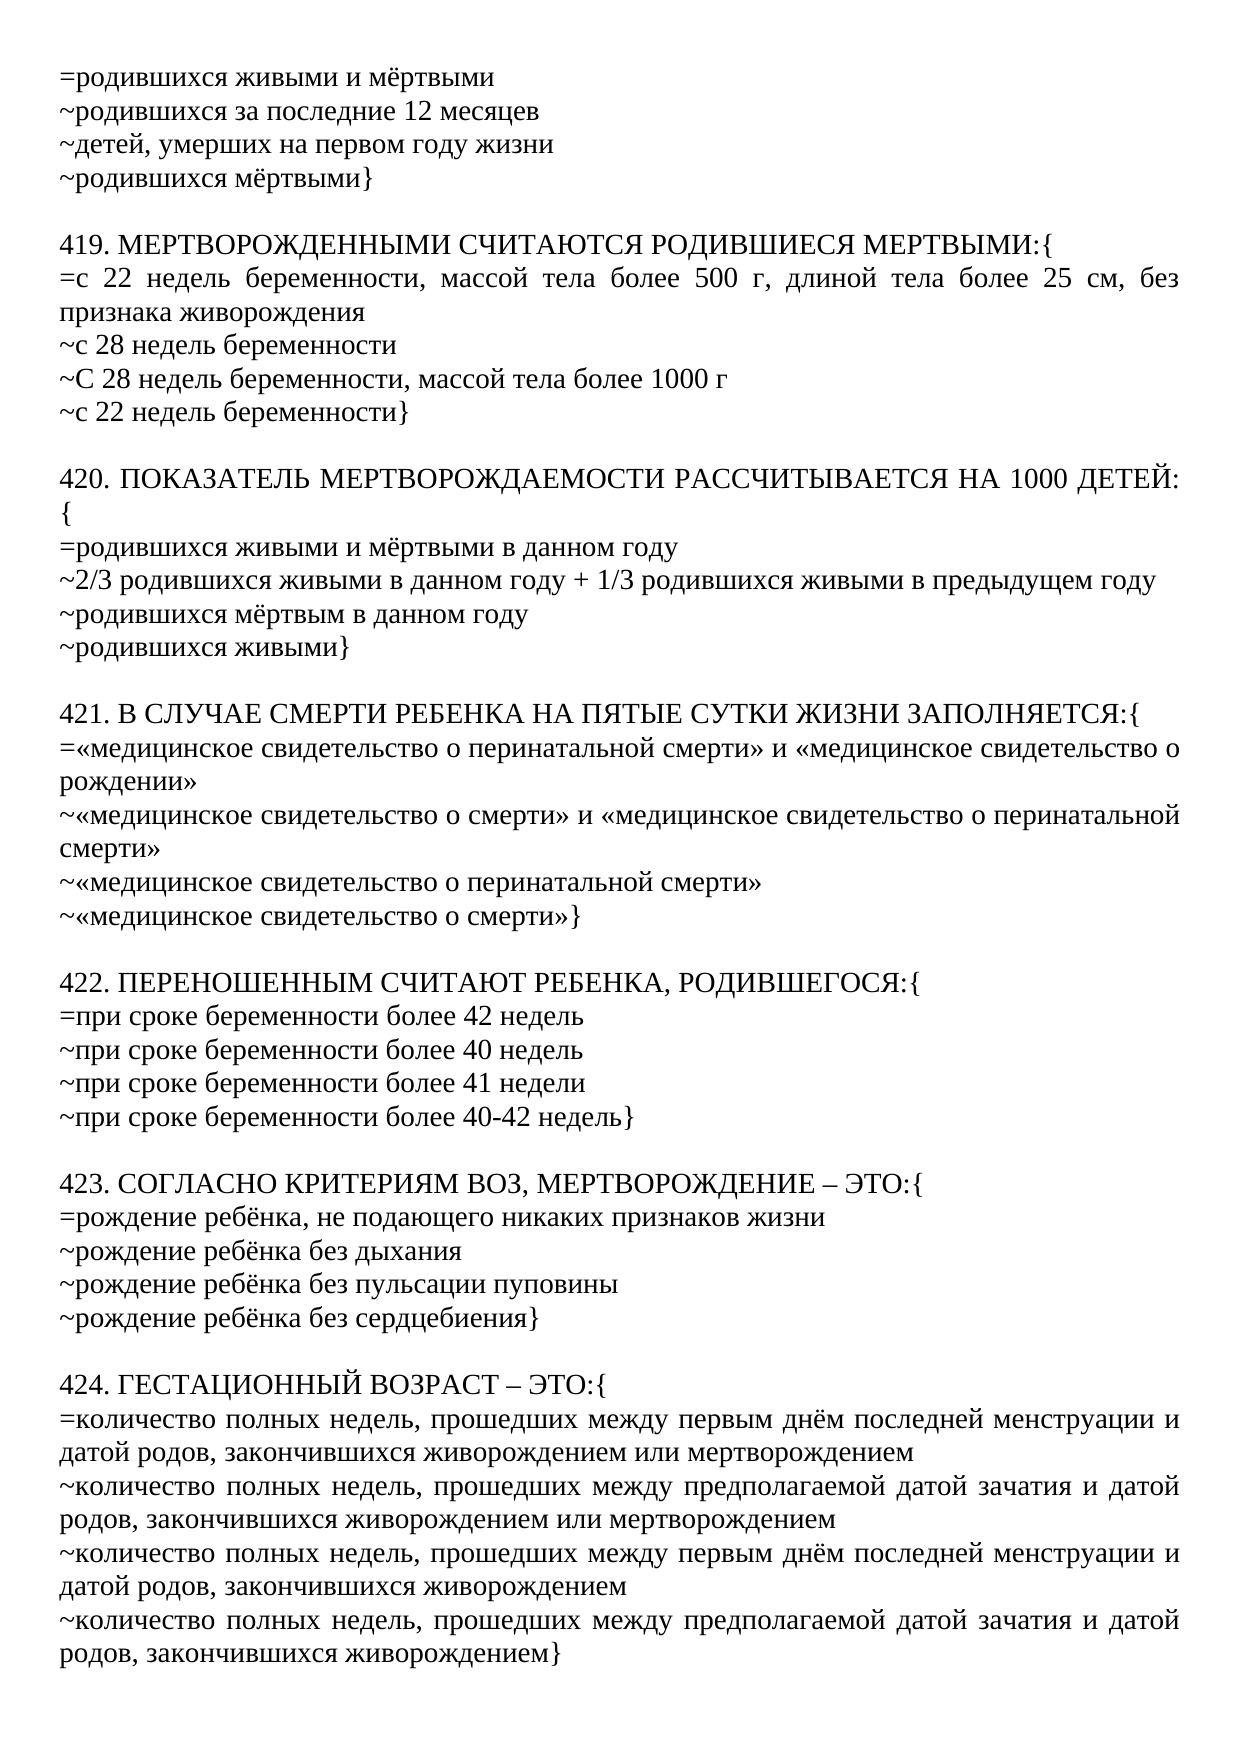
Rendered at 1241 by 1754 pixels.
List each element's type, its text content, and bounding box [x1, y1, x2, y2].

text ~родившихся мёртвыми} [59, 160, 1181, 193]
text =родившихся живыми и мёртвыми [59, 59, 1181, 93]
text ~С 28 недель беременности, массой тела более 1000 г [59, 361, 1181, 394]
text ~2/3 родившихся живыми в данном году + 1/3 родившихся живыми в предыдущем году [59, 562, 1181, 596]
text ~количество полных недель, прошедших между предполагаемой датой зачатия и датой родов, закончившихся живорождением} [59, 1602, 1181, 1669]
text =родившихся живыми и мёртвыми в данном году [59, 529, 1181, 562]
text ~«медицинское свидетельство о смерти»} [59, 898, 1181, 931]
text ~рождение ребёнка без сердцебиения} [59, 1300, 1181, 1334]
text ~родившихся за последние 12 месяцев [59, 93, 1181, 126]
text ~рождение ребёнка без пульсации пуповины [59, 1267, 1181, 1300]
text =количество полных недель, прошедших между первым днём последней менструации и датой родов, закончившихся живорождением или мертворождением [59, 1401, 1181, 1468]
text 420. ПОКАЗАТЕЛЬ МЕРТВОРОЖДАЕМОСТИ РАССЧИТЫВАЕТСЯ НА 1000 ДЕТЕЙ:{ [59, 462, 1181, 529]
text ~при сроке беременности более 40 недель [59, 1032, 1181, 1065]
text ~при сроке беременности более 41 недели [59, 1065, 1181, 1099]
text =при сроке беременности более 42 недель [59, 998, 1181, 1032]
text ~родившихся живыми} [59, 629, 1181, 663]
text ~родившихся мёртвым в данном году [59, 596, 1181, 629]
text ~с 28 недель беременности [59, 327, 1181, 361]
text 424. ГЕСТАЦИОННЫЙ ВОЗРАСТ – ЭТО:{ [59, 1367, 1181, 1401]
text ~«медицинское свидетельство о смерти» и «медицинское свидетельство о перинатальной смерти» [59, 797, 1181, 864]
text ~с 22 недель беременности} [59, 394, 1181, 428]
text ~рождение ребёнка без дыхания [59, 1233, 1181, 1267]
text ~«медицинское свидетельство о перинатальной смерти» [59, 864, 1181, 898]
text =с 22 недель беременности, массой тела более 500 г, длиной тела более 25 см, без признака живорождения [59, 260, 1181, 327]
text 423. СОГЛАСНО КРИТЕРИЯМ ВОЗ, МЕРТВОРОЖДЕНИЕ – ЭТО:{ [59, 1166, 1181, 1199]
text 422. ПЕРЕНОШЕННЫМ СЧИТАЮТ РЕБЕНКА, РОДИВШЕГОСЯ:{ [59, 965, 1181, 998]
text ~количество полных недель, прошедших между первым днём последней менструации и датой родов, закончившихся живорождением [59, 1535, 1181, 1602]
text 421. В СЛУЧАЕ СМЕРТИ РЕБЕНКА НА ПЯТЫЕ СУТКИ ЖИЗНИ ЗАПОЛНЯЕТСЯ:{ [59, 696, 1181, 730]
text ~при сроке беременности более 40-42 недель} [59, 1099, 1181, 1132]
text =«медицинское свидетельство о перинатальной смерти» и «медицинское свидетельство о рождении» [59, 730, 1181, 797]
text =рождение ребёнка, не подающего никаких признаков жизни [59, 1199, 1181, 1233]
text 419. МЕРТВОРОЖДЕННЫМИ СЧИТАЮТСЯ РОДИВШИЕСЯ МЕРТВЫМИ:{ [59, 227, 1181, 260]
text ~количество полных недель, прошедших между предполагаемой датой зачатия и датой родов, закончившихся живорождением или мертворождением [59, 1468, 1181, 1535]
text ~детей, умерших на первом году жизни [59, 126, 1181, 160]
